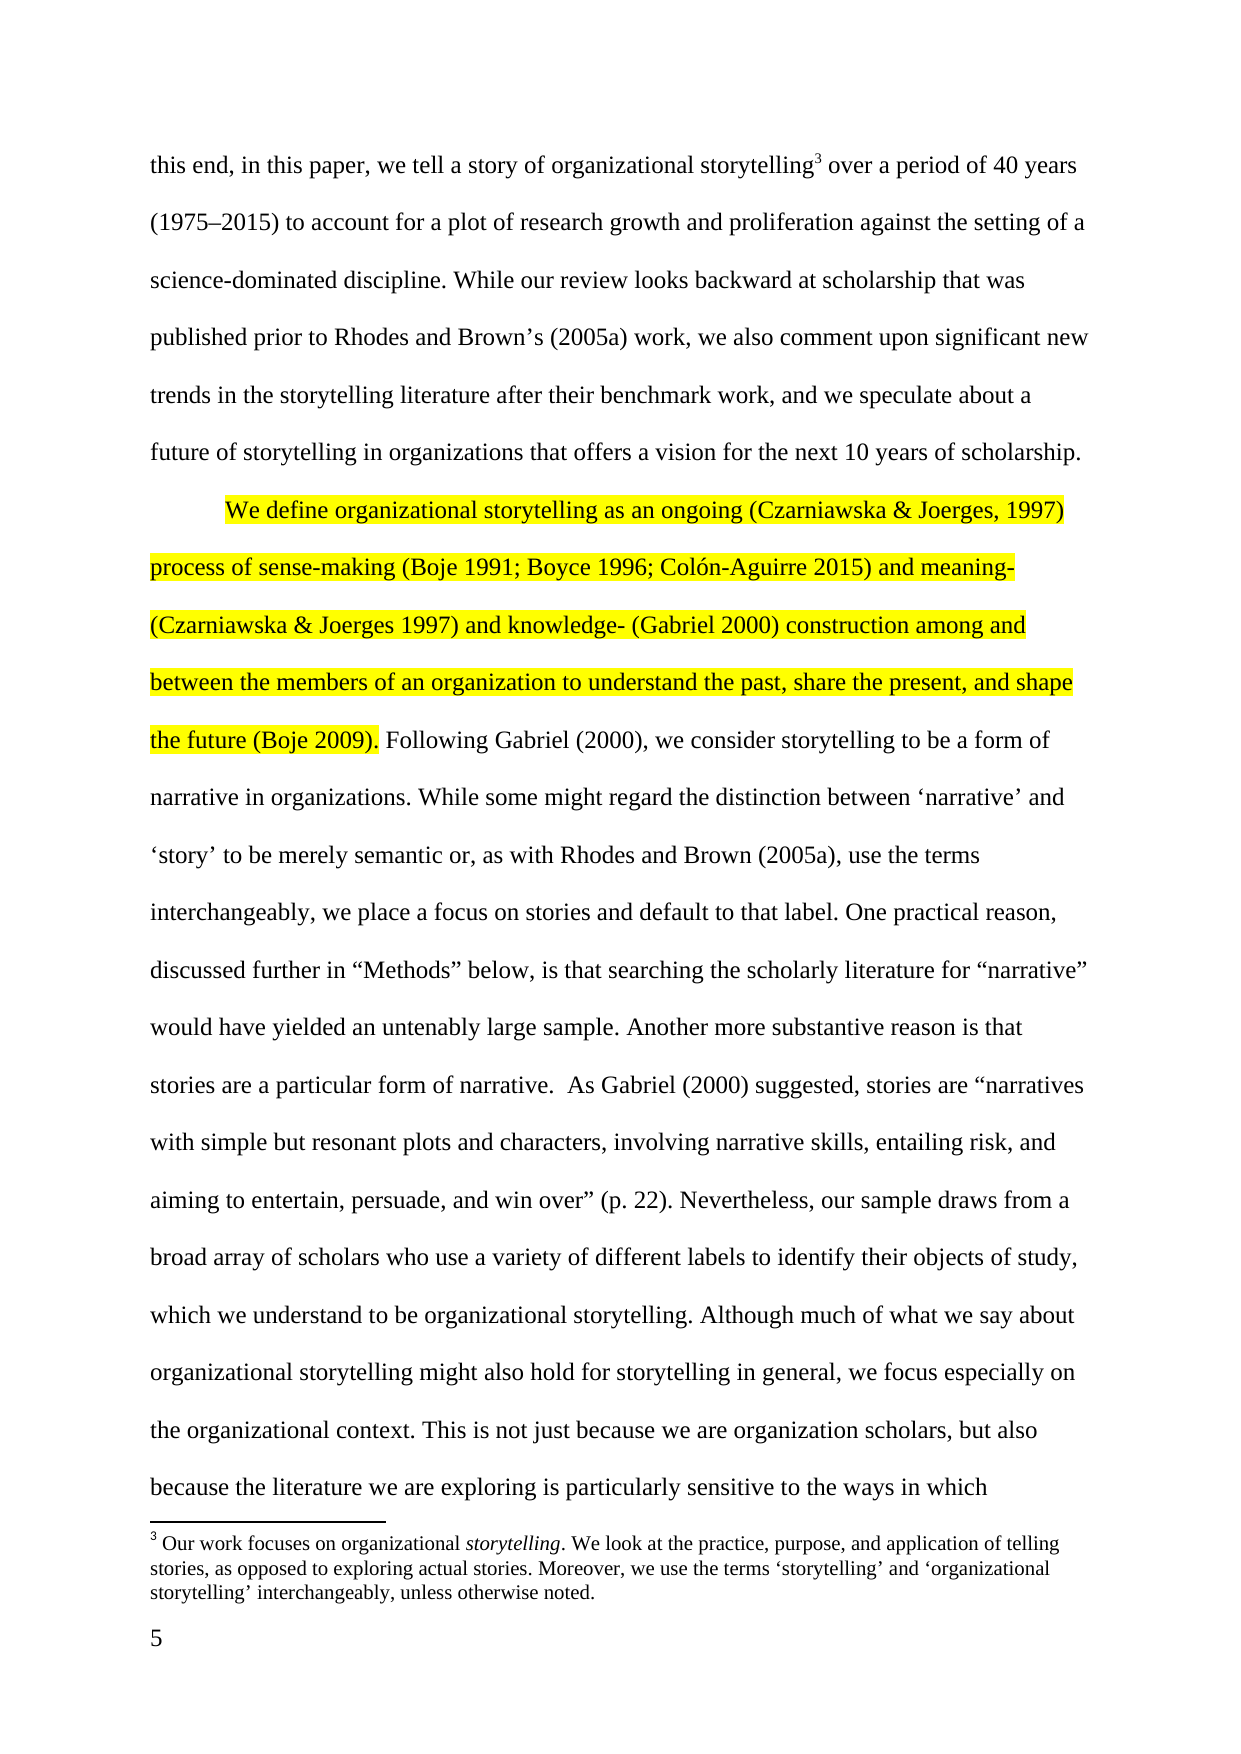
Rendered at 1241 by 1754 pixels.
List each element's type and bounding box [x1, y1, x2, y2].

text [150, 495, 1090, 1501]
text [150, 150, 1090, 466]
